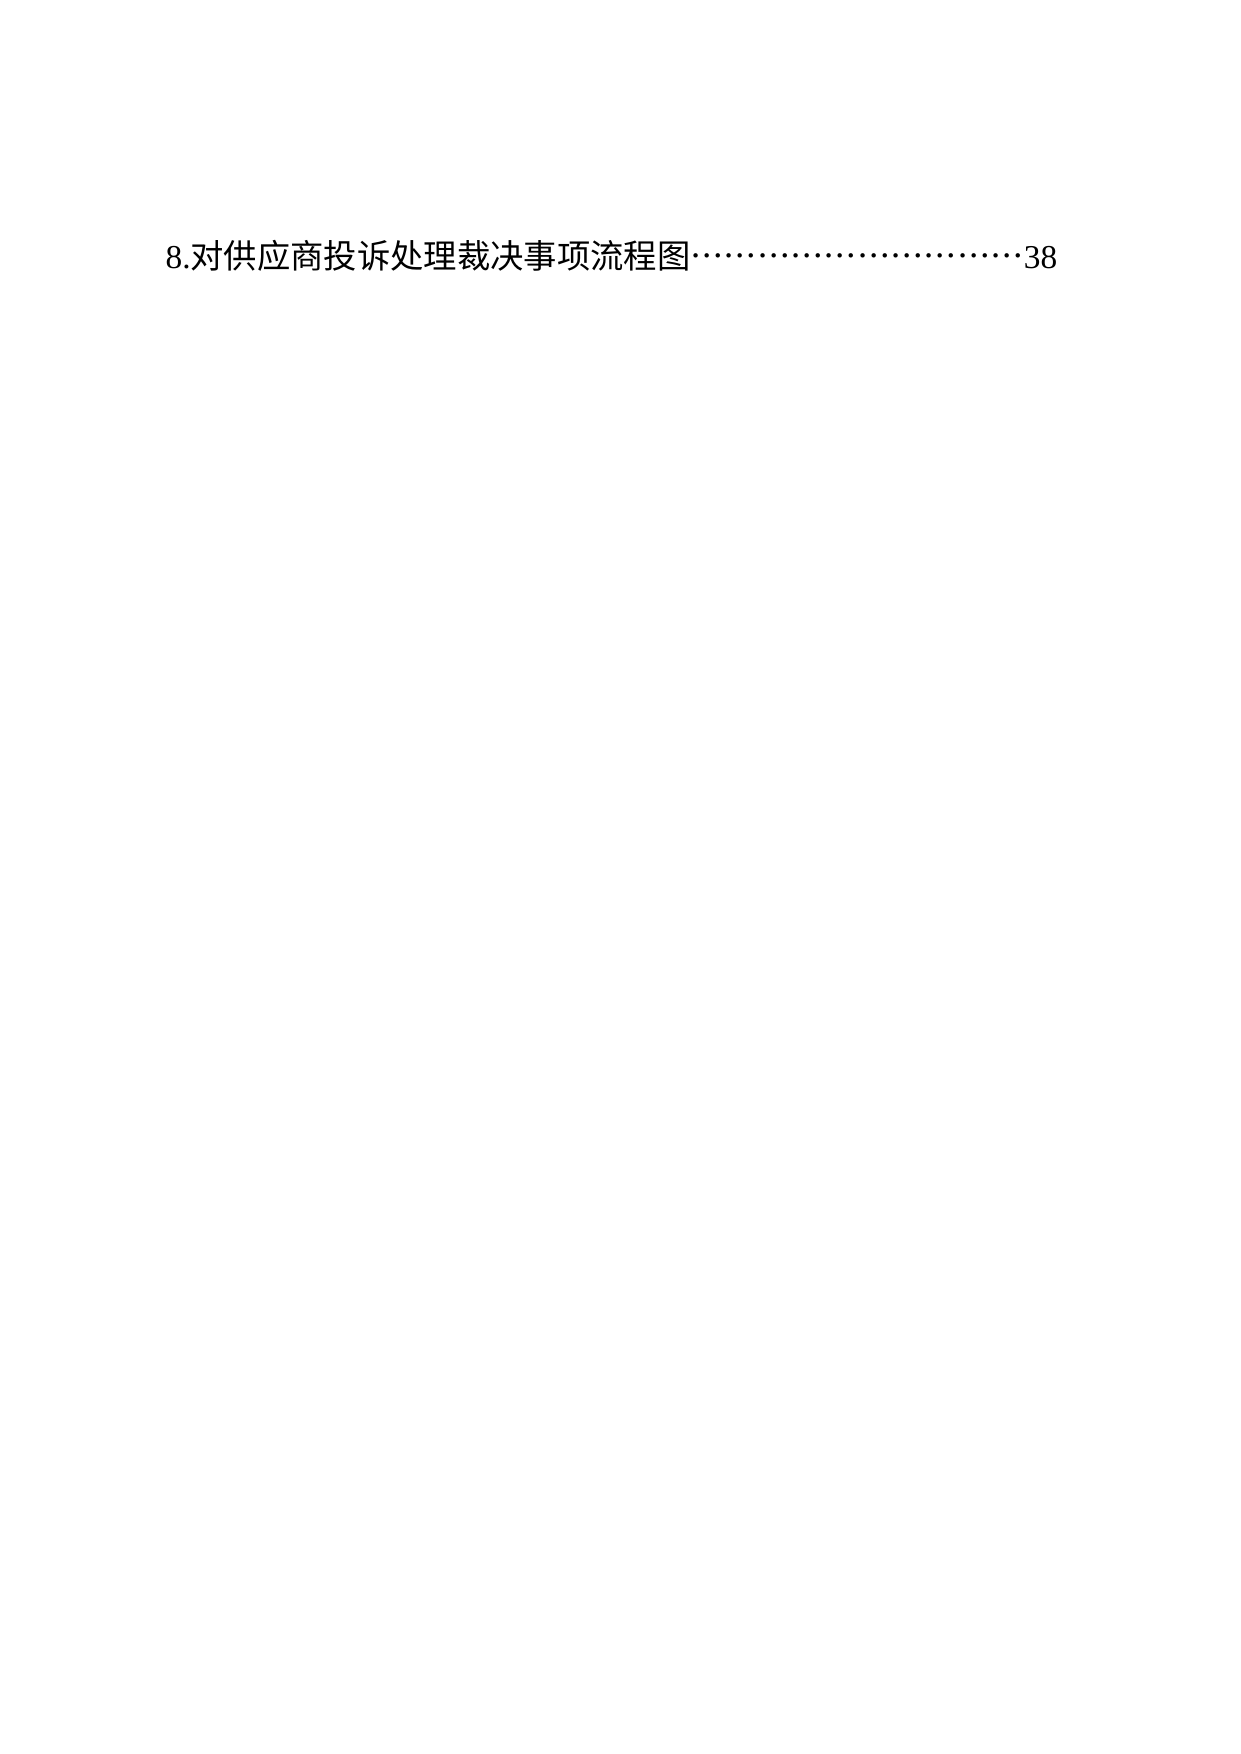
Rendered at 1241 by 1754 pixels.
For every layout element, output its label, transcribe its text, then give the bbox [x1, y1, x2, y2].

list 8.对供应商投诉处理裁决事项流程图…………………………38 [165, 220, 1087, 287]
